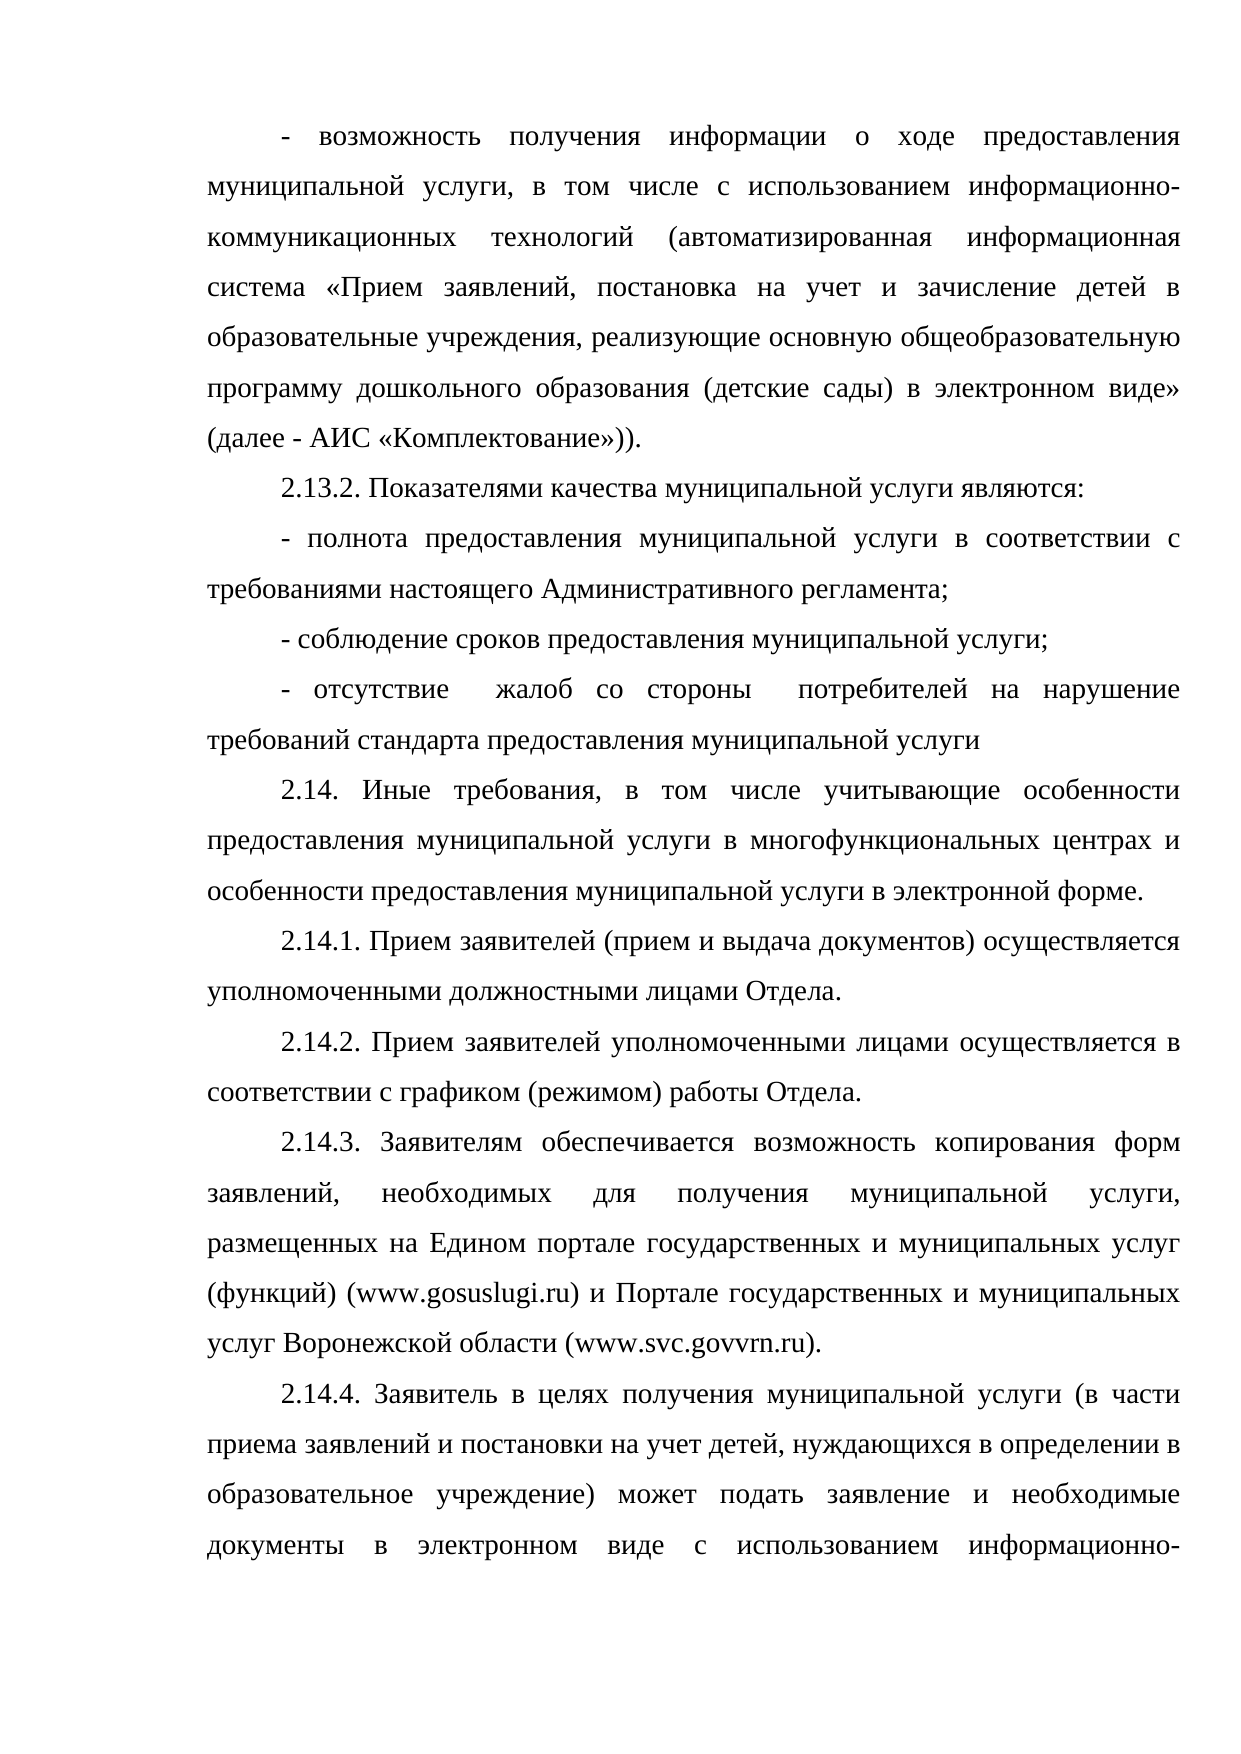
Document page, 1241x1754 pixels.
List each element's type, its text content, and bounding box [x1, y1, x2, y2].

text - возможность получения информации о ходе предоставления муниципальной услуги, в том числе с использованием информационно-коммуникационных технологий (автоматизированная информационная система «Прием заявлений, постановка на учет и зачисление детей в образовательные учреждения, реализующие основную общеобразовательную программу дошкольного образования (детские сады) в электронном виде» (далее - АИС «Комплектование»)). [207, 118, 1181, 453]
text - соблюдение сроков предоставления муниципальной услуги; [207, 621, 1181, 655]
text - полнота предоставления муниципальной услуги в соответствии с требованиями настоящего Административного регламента; [207, 521, 1181, 604]
text 2.14.2. Прием заявителей уполномоченными лицами осуществляется в соответствии с графиком (режимом) работы Отдела. [207, 1024, 1181, 1108]
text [207, 1376, 1181, 1560]
text - отсутствие жалоб со стороны потребителей на нарушение требований стандарта предоставления муниципальной услуги [207, 672, 1181, 755]
text 2.14.1. Прием заявителей (прием и выдача документов) осуществляется уполномоченными должностными лицами Отдела. [207, 923, 1181, 1007]
text 2.14.3. Заявителям обеспечивается возможность копирования форм заявлений, необходимых для получения муниципальной услуги, размещенных на Едином портале государственных и муниципальных услуг (функций) (www.gosuslugi.ru) и Портале государственных и муниципальных услуг Воронежской области (www.svc.govvrn.ru). [207, 1124, 1181, 1359]
text 2.14. Иные требования, в том числе учитывающие особенности предоставления муниципальной услуги в многофункциональных центрах и особенности предоставления муниципальной услуги в электронной форме. [207, 772, 1181, 906]
text 2.13.2. Показателями качества муниципальной услуги являются: [207, 470, 1181, 504]
